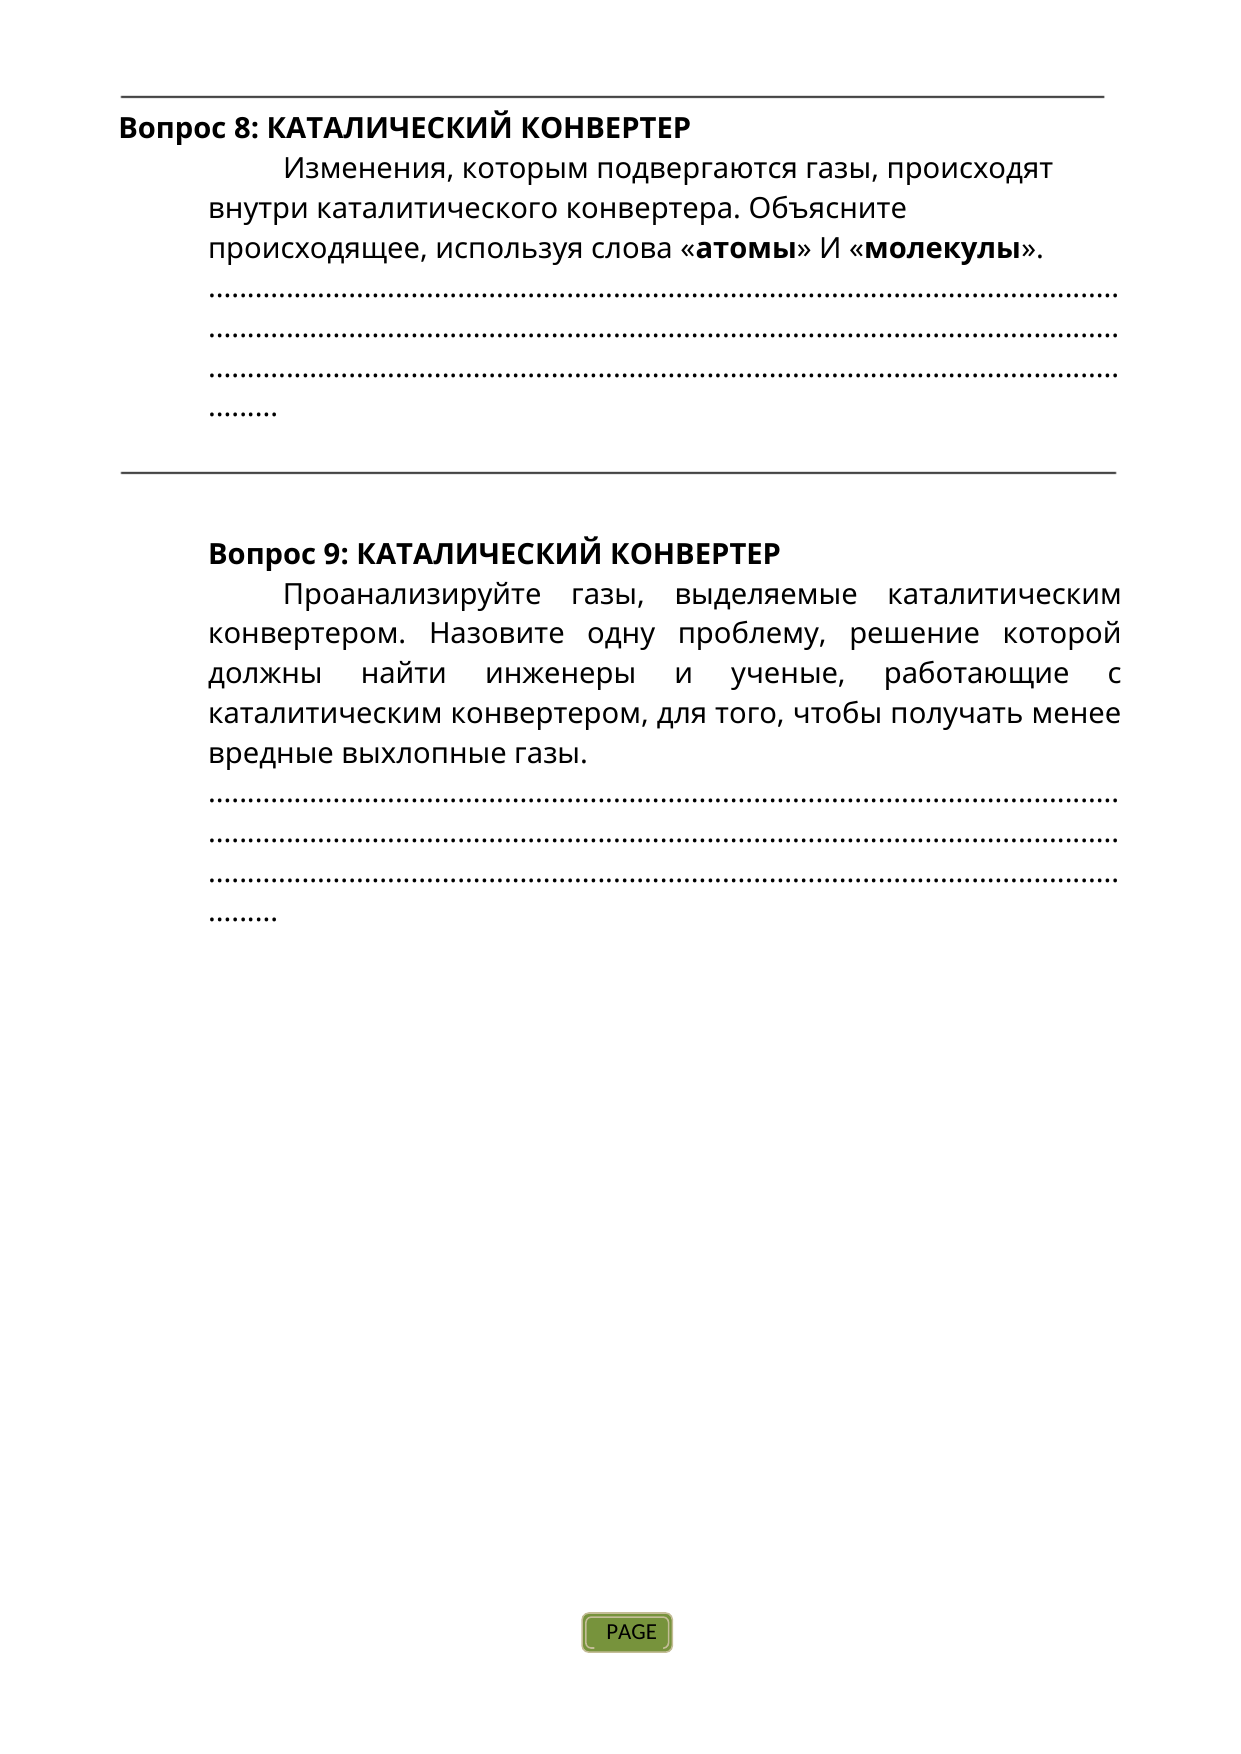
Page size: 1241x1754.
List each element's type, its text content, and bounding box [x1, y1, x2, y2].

text Проанализируйте газы, выделяемые каталитическим конвертером. Назовите одну проблему, решение которой должны найти инженеры и ученые, работающие с каталитическим конвертером, для того, чтобы получать менее вредные выхлопные газы. [208, 573, 1122, 772]
text Изменения, которым подвергаются газы, происходят внутри каталитического конвертера. Объясните происходящее, используя слова «атомы» И «молекулы». [208, 147, 1122, 267]
text Вопрос 8: КАТАЛИЧЕСКИЙ КОНВЕРТЕР [118, 89, 1122, 147]
text ........................................................................................................................................................................................................................................................................................................................................................................ [208, 772, 1122, 930]
text Вопрос 9: КАТАЛИЧЕСКИЙ КОНВЕРТЕР [208, 533, 1122, 573]
text ........................................................................................................................................................................................................................................................................................................................................................................ [208, 267, 1122, 425]
